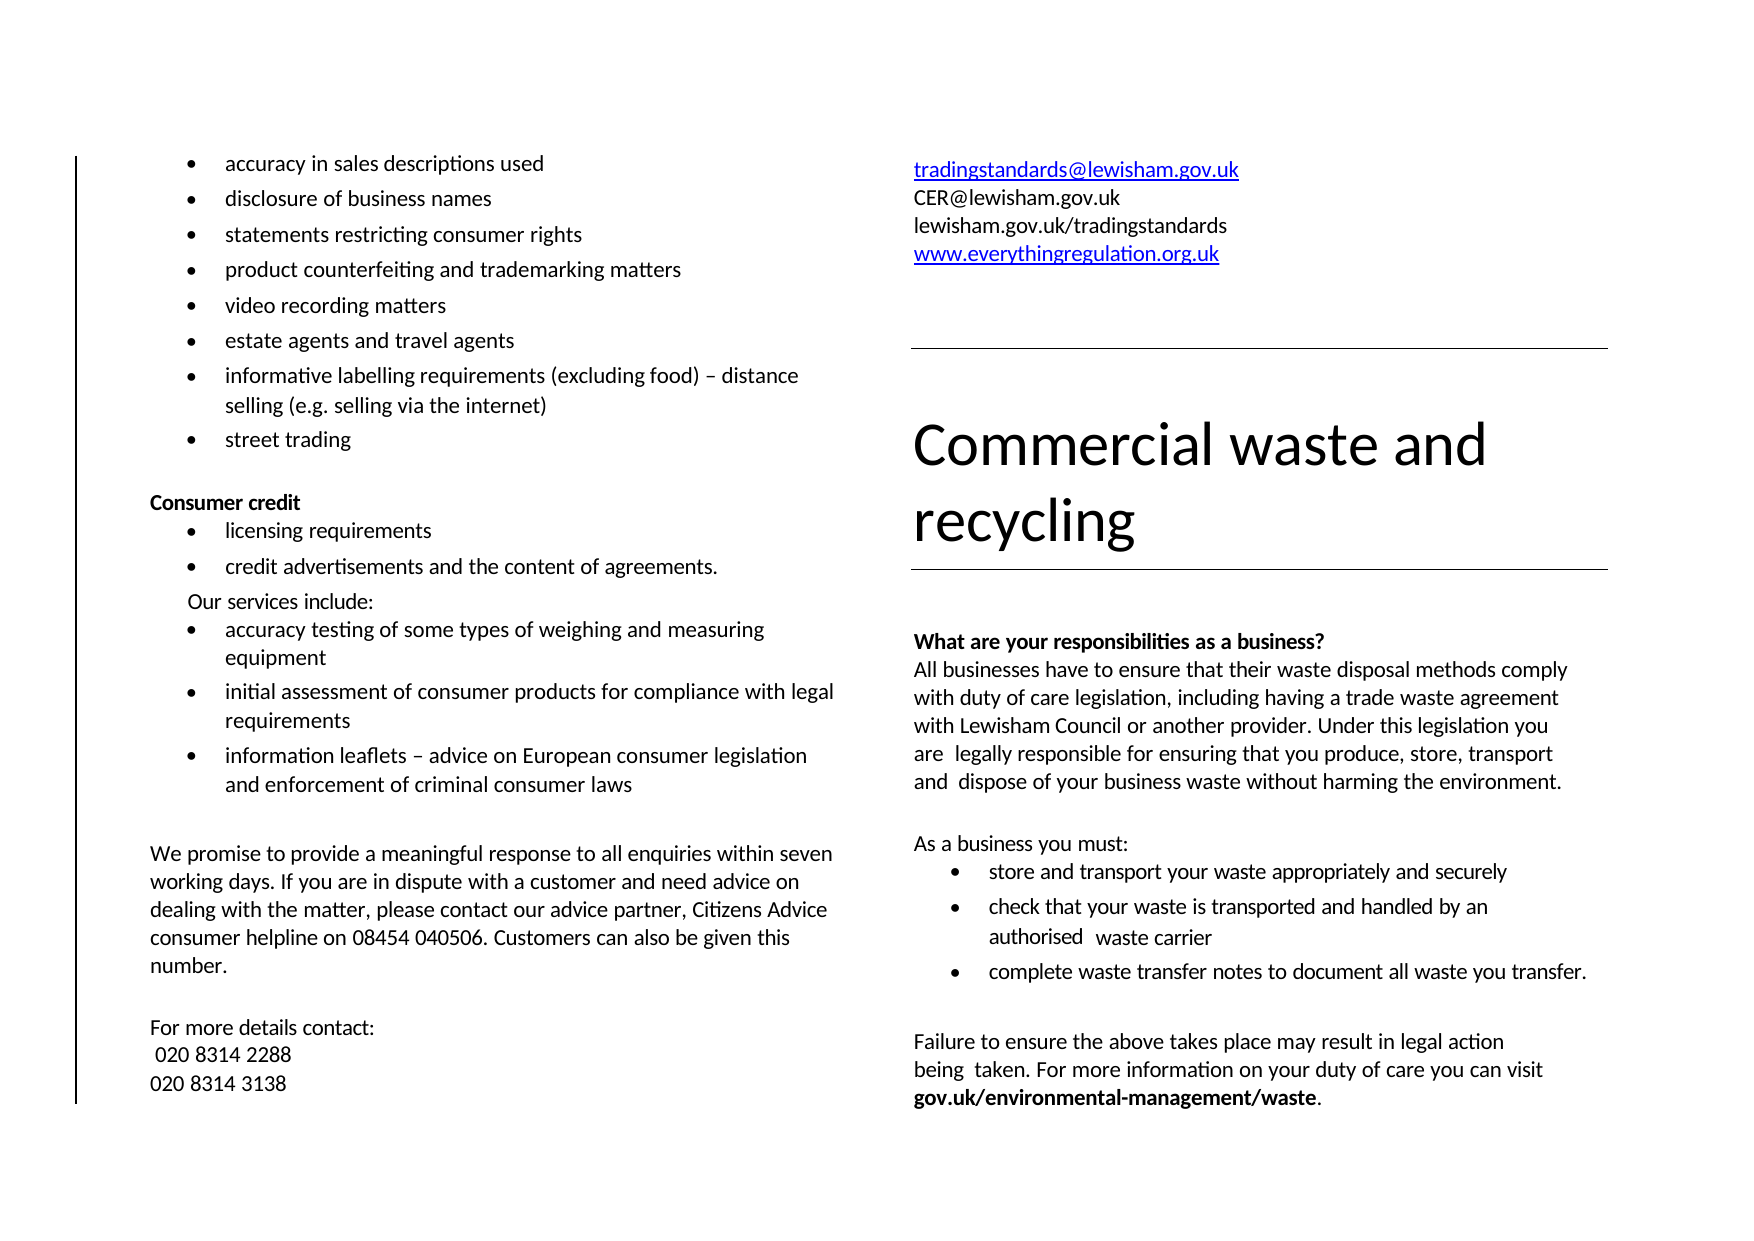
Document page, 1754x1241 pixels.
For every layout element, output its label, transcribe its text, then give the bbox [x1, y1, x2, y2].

text 020 8314 3138 [150, 1069, 839, 1097]
list information leaflets – advice on European consumer legislation and enforcement of criminal consumer laws [187, 741, 813, 798]
list accuracy in sales descriptions used [187, 149, 839, 178]
subtitle Consumer credit [150, 488, 839, 517]
list accuracy testing of some types of weighing and measuring [187, 621, 839, 643]
list estate agents and travel agents [187, 326, 839, 356]
subtitle What are your responsibilities as a business? [914, 627, 1616, 655]
list informative labelling requirements (excluding food) – distance selling (e.g. selling via the internet) [187, 362, 805, 419]
text Failure to ensure the above takes place may result in legal action being taken. For more information on your duty of care you can visit gov.uk/environmental-management/waste. [914, 1027, 1558, 1111]
list check that your waste is transported and handled by an authorised waste carrier [951, 892, 1579, 951]
text We promise to provide a meaningful response to all enquiries within seven working days. If you are in dispute with a customer and need advice on dealing with the matter, please contact our advice partner, Citizens Advice consumer helpline on 08454 040506. Customers can also be given this number. [150, 839, 839, 979]
text All businesses have to ensure that their waste disposal methods comply with duty of care legislation, including having a trade waste agreement with Lewisham Council or another provider. Under this legislation you are legally responsible for ensuring that you produce, store, transport and dispose of your business waste without harming the environment. [914, 655, 1579, 795]
text As a business you must: [914, 829, 1616, 857]
list complete waste transfer notes to document all waste you transfer. [951, 957, 1618, 987]
list video recording matters [187, 291, 839, 320]
list product counterfeiting and trademarking matters [187, 255, 839, 285]
list statements restricting consumer rights [187, 220, 839, 249]
list credit advertisements and the content of agreements. Our services include: [187, 552, 719, 615]
text For more details contact: 020 8314 2288 [150, 1013, 402, 1068]
list store and transport your waste appropriately and securely [951, 857, 1616, 886]
text equipment [225, 643, 839, 671]
text tradingstandards@lewisham.gov.uk CER@lewisham.gov.uk lewisham.gov.uk/tradingstandards www.everythingregulation.org.uk [914, 155, 1431, 267]
list street trading [187, 425, 839, 454]
list licensing requirements [187, 517, 839, 546]
subtitle Commercial waste and recycling [914, 404, 1608, 557]
list disclosure of business names [187, 184, 839, 214]
list initial assessment of consumer products for compliance with legal requirements [187, 677, 839, 735]
